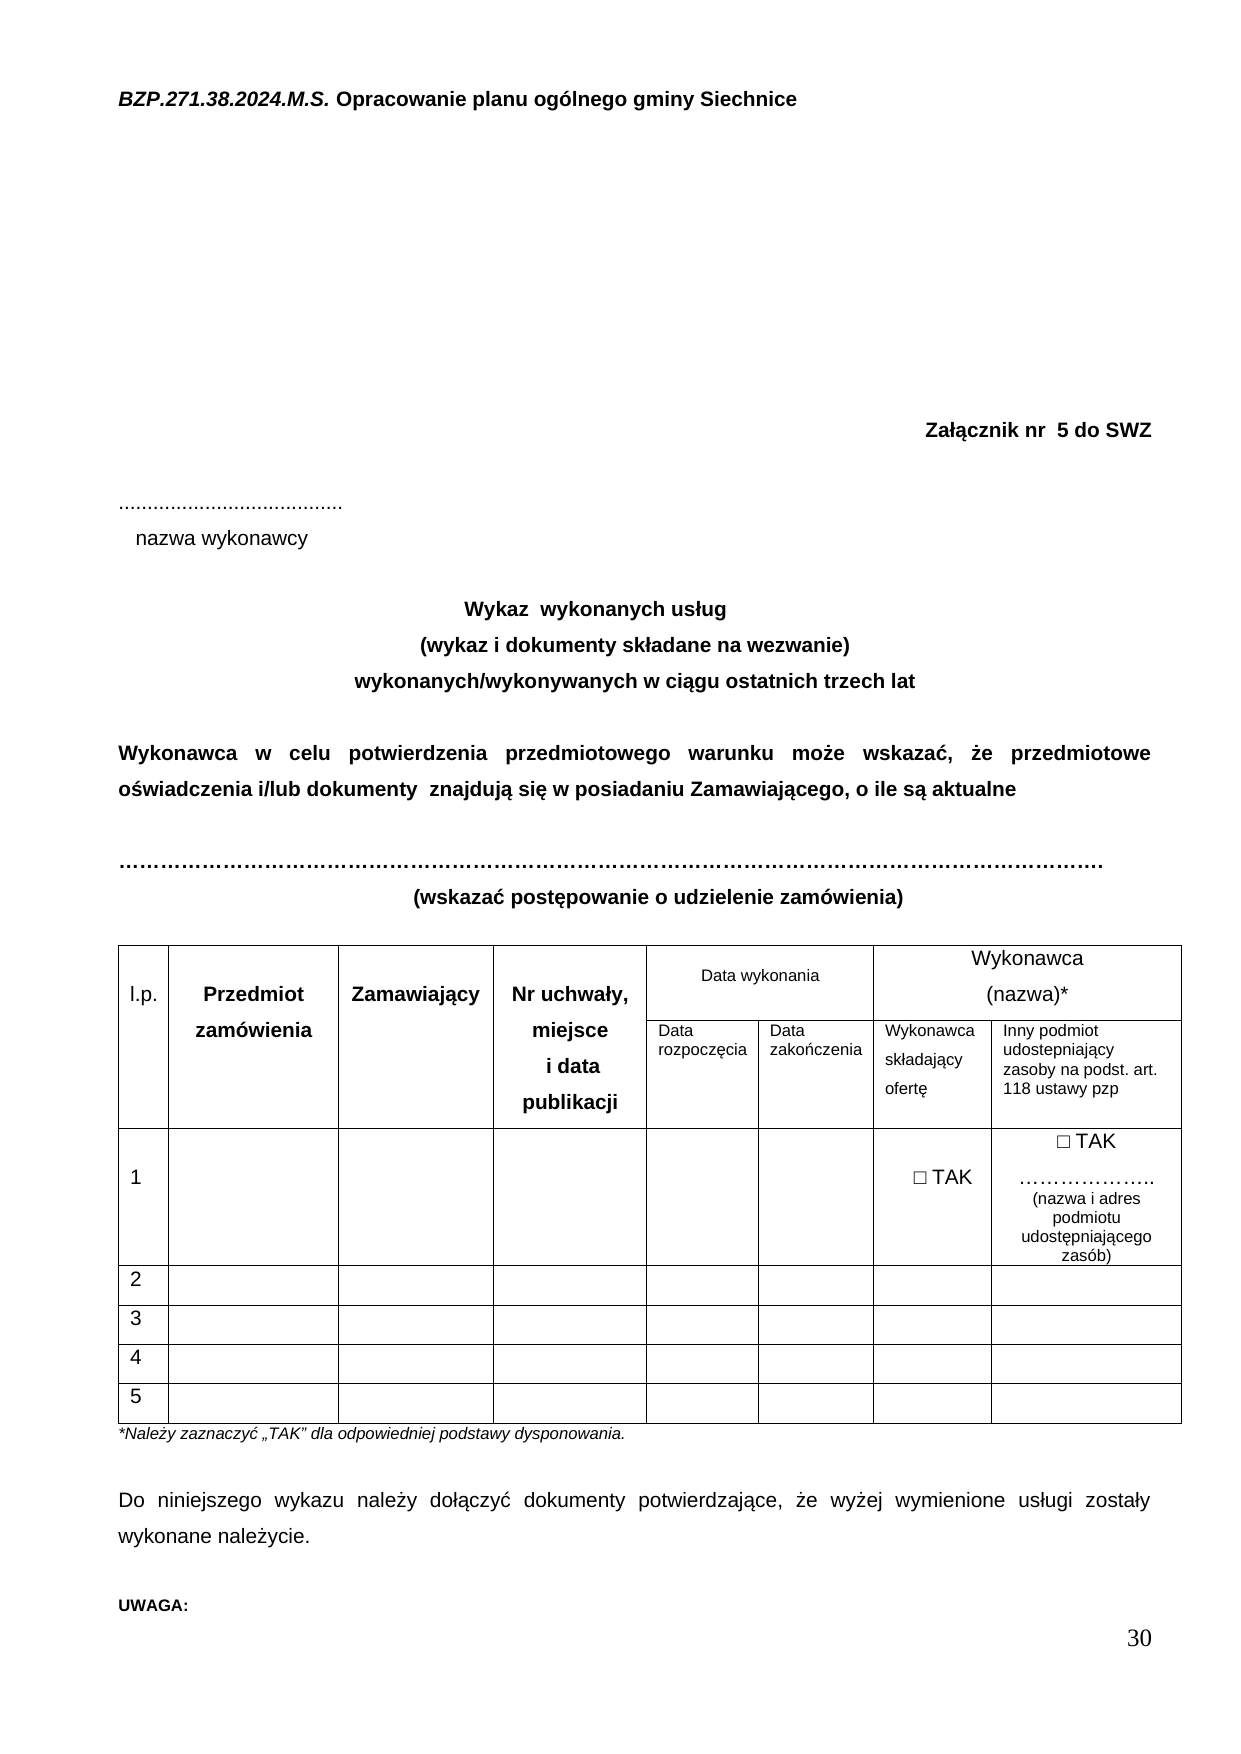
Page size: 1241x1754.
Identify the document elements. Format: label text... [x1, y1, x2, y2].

table_cell [759, 1129, 873, 1265]
table_cell [169, 1129, 338, 1265]
table_cell [647, 1129, 758, 1265]
table_cell [992, 1345, 1181, 1383]
table_cell 5 [119, 1384, 168, 1422]
table_cell [169, 1306, 338, 1344]
table_cell [874, 1345, 991, 1383]
table_header Nr uchwały, miejsce i data publikacji [494, 946, 646, 1128]
text Wykonawca w celu potwierdzenia przedmiotowego warunku może wskazać, że przedmiotowe oświadczenia i/lub dokumenty znajdują się w posiadaniu Zamawiającego, o ile są aktualne [118, 741, 1152, 801]
table_cell [339, 1306, 493, 1344]
table_header Data wykonania [647, 946, 873, 1020]
table_cell [992, 1266, 1181, 1304]
table_cell [759, 1306, 873, 1344]
table_cell 4 [119, 1345, 168, 1383]
text ……………………………………………………………………………………………………………………………. [118, 849, 1152, 873]
table_cell [494, 1306, 646, 1344]
table_cell Wykonawca składający ofertę [874, 1021, 991, 1128]
table_cell Inny podmiot udostepniający zasoby na podst. art. 118 ustawy pzp [992, 1021, 1181, 1128]
table_cell [874, 1266, 991, 1304]
table_cell [494, 1345, 646, 1383]
table_cell [339, 1384, 493, 1422]
table_cell [647, 1345, 758, 1383]
table_cell [647, 1384, 758, 1422]
table_cell Data rozpoczęcia [647, 1021, 758, 1128]
text UWAGA: [118, 1596, 1152, 1615]
table_cell [874, 1384, 991, 1422]
table_cell 3 [119, 1306, 168, 1344]
text *Należy zaznaczyć „TAK” dla odpowiedniej podstawy dysponowania. [118, 1424, 1152, 1443]
table_cell 2 [119, 1266, 168, 1304]
table_header Przedmiot zamówienia [169, 946, 338, 1128]
table_cell [169, 1384, 338, 1422]
table_cell □ TAK [874, 1129, 991, 1265]
table_header Wykonawca (nazwa)* [874, 946, 1181, 1020]
table_cell [759, 1266, 873, 1304]
text ....................................... [118, 489, 1152, 513]
text nazwa wykonawcy [118, 525, 1152, 549]
table_cell [494, 1266, 646, 1304]
table_header l.p. [119, 946, 168, 1128]
subtitle Wykaz wykonanych usług [118, 597, 1152, 621]
table_cell □ TAK ……………….. (nazwa i adres podmiotu udostępniającego zasób) [992, 1129, 1181, 1265]
table_cell Data zakończenia [759, 1021, 873, 1128]
table_cell [494, 1384, 646, 1422]
text wykonanych/wykonywanych w ciągu ostatnich trzech lat [118, 669, 1152, 693]
table_header Zamawiający [339, 946, 493, 1128]
text (wykaz i dokumenty składane na wezwanie) [118, 633, 1152, 657]
table_cell [647, 1306, 758, 1344]
table_cell [339, 1266, 493, 1304]
table_cell [992, 1384, 1181, 1422]
table_cell [759, 1345, 873, 1383]
table_cell [992, 1306, 1181, 1344]
table_cell [169, 1345, 338, 1383]
table_cell [759, 1384, 873, 1422]
table_cell 1 [119, 1129, 168, 1265]
table_cell [339, 1345, 493, 1383]
subtitle Załącznik nr 5 do SWZ [487, 418, 1152, 442]
table_cell [874, 1306, 991, 1344]
table_cell [169, 1266, 338, 1304]
text Do niniejszego wykazu należy dołączyć dokumenty potwierdzające, że wyżej wymienione usługi zostały wykonane należycie. [118, 1488, 1152, 1548]
table_cell [647, 1266, 758, 1304]
table_cell [494, 1129, 646, 1265]
table_cell [339, 1129, 493, 1265]
text (wskazać postępowanie o udzielenie zamówienia) [118, 885, 1152, 909]
